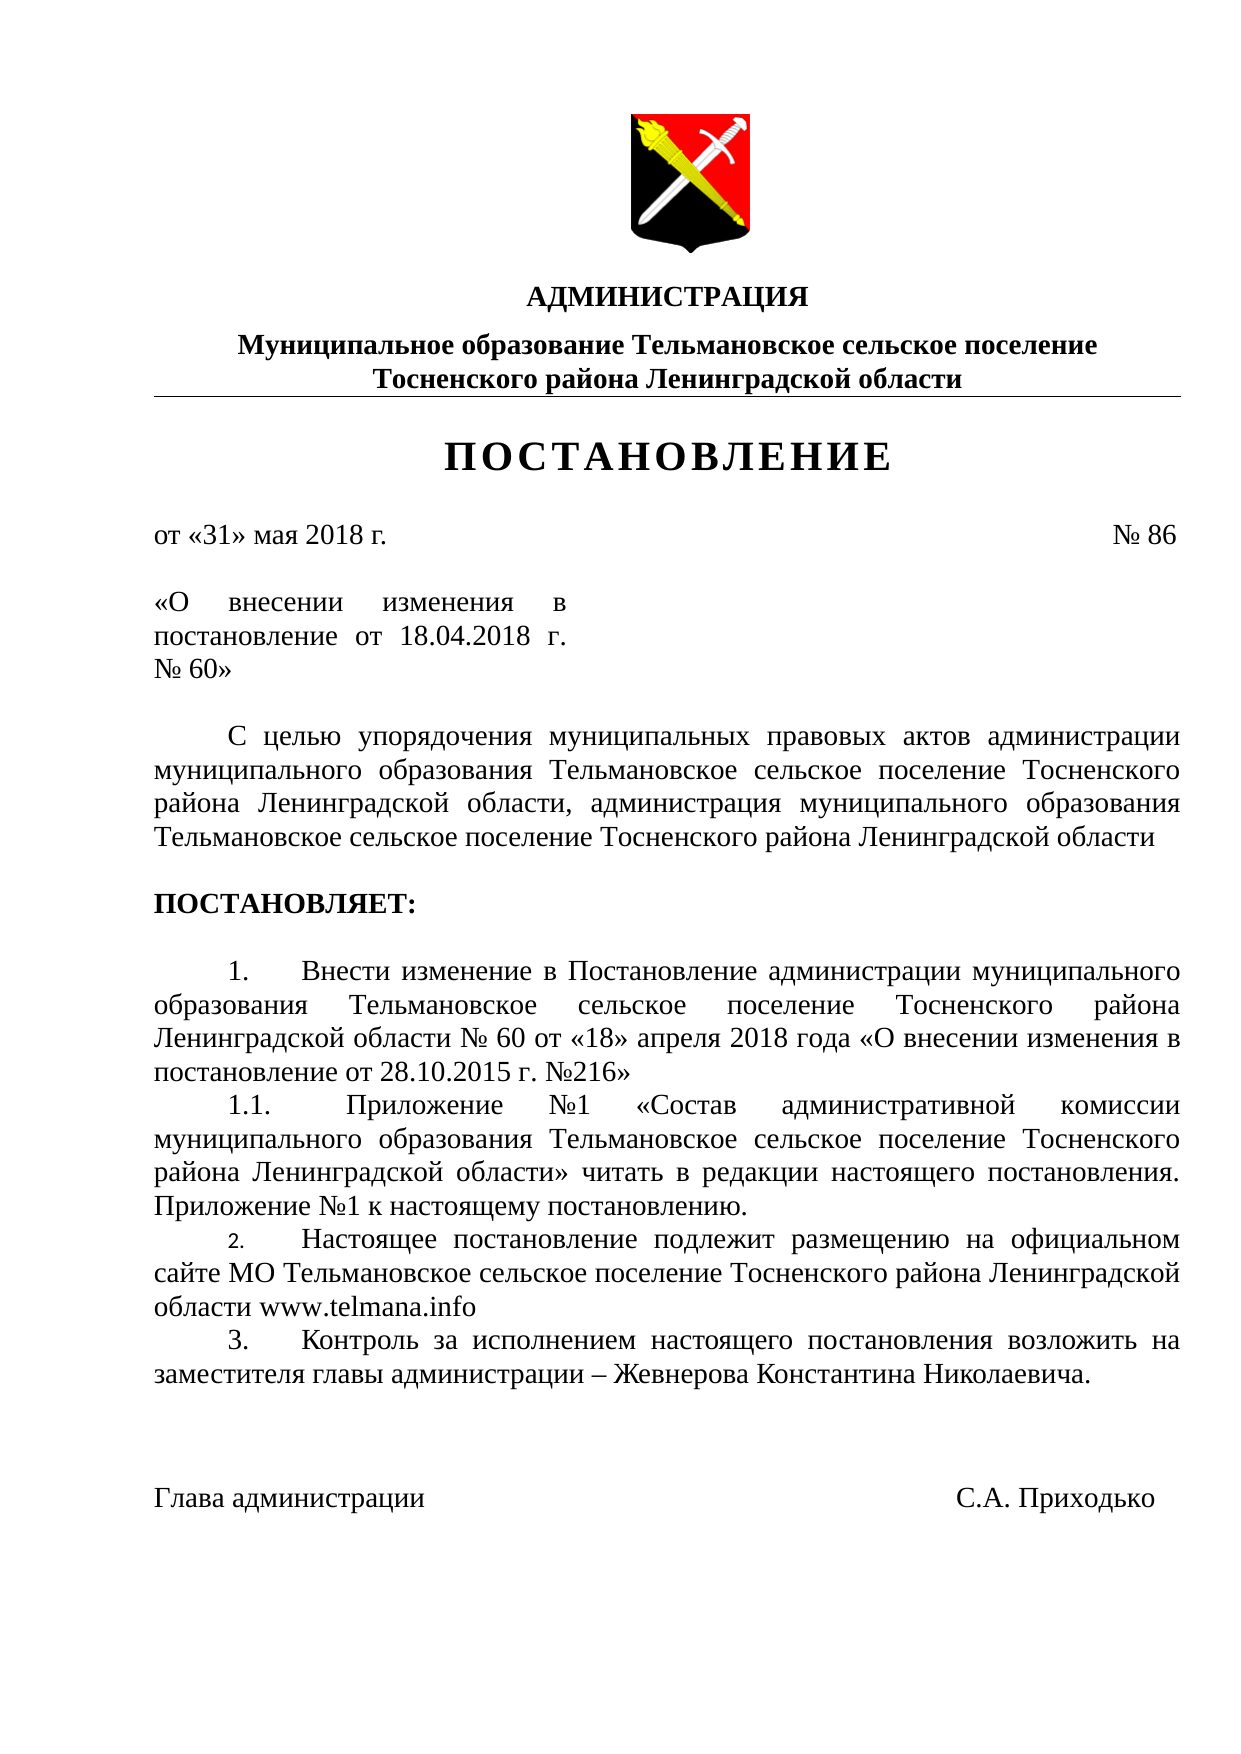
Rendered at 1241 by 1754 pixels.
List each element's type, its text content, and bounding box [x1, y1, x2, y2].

text П О С Т А Н О В Л Е Н И Е [153, 431, 1181, 479]
subtitle Глава администрации С.А. Приходько [153, 1480, 1181, 1514]
subtitle ПОСТАНОВЛЯЕТ: [153, 886, 1181, 920]
subtitle Внести изменение в Постановление администрации муниципального образования Тельмановское сельское поселение Тосненского района Ленинградской области № 60 от «18» апреля 2018 года «О внесении изменения в постановление от 28.10.2015 г. №216» [153, 953, 1181, 1087]
text от «31» мая 2018 г. № 86 [153, 517, 1181, 551]
text АДМИНИСТРАЦИЯ [153, 279, 1181, 313]
subtitle Настоящее постановление подлежит размещению на официальном сайте МО Тельмановское сельское поселение Тосненского района Ленинградской области www.telmana.info [153, 1222, 1181, 1322]
text Муниципальное образование Тельмановское сельское поселение Тосненского района Ленинградской области [153, 327, 1181, 397]
subtitle Приложение №1 «Состав административной комиссии муниципального образования Тельмановское сельское поселение Тосненского района Ленинградской области» читать в редакции настоящего постановления. Приложение №1 к настоящему постановлению. [153, 1087, 1181, 1222]
list Контроль за исполнением настоящего постановления возложить на заместителя главы администрации – Жевнерова Константина Николаевича. [153, 1322, 1181, 1389]
subtitle «О внесении изменения в постановление от 18.04.2018 г. № 60» [153, 584, 567, 685]
picture [629, 112, 752, 255]
subtitle С целью упорядочения муниципальных правовых актов администрации муниципального образования Тельмановское сельское поселение Тосненского района Ленинградской области, администрация муниципального образования Тельмановское сельское поселение Тосненского района Ленинградской области [153, 718, 1181, 853]
